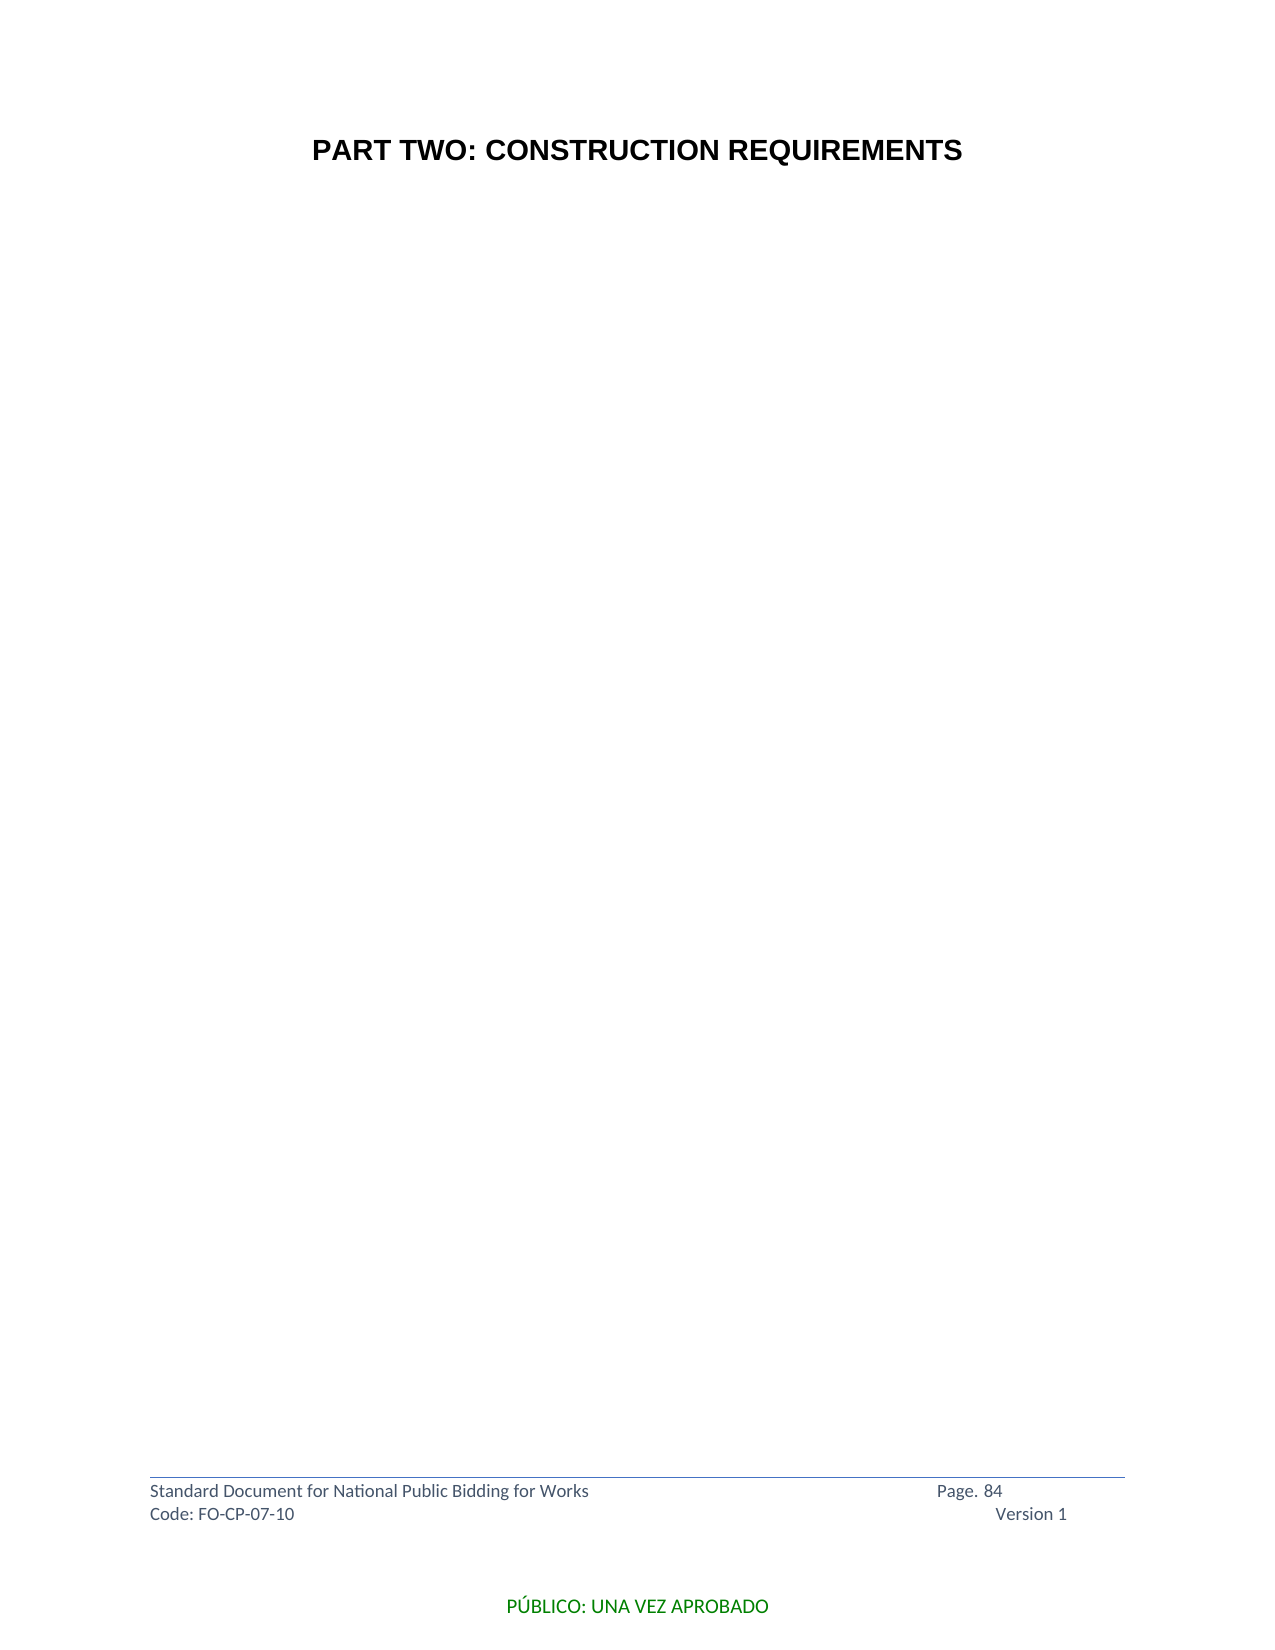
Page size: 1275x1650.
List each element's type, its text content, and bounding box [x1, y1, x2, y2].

text PART TWO: CONSTRUCTION REQUIREMENTS [150, 132, 1125, 166]
